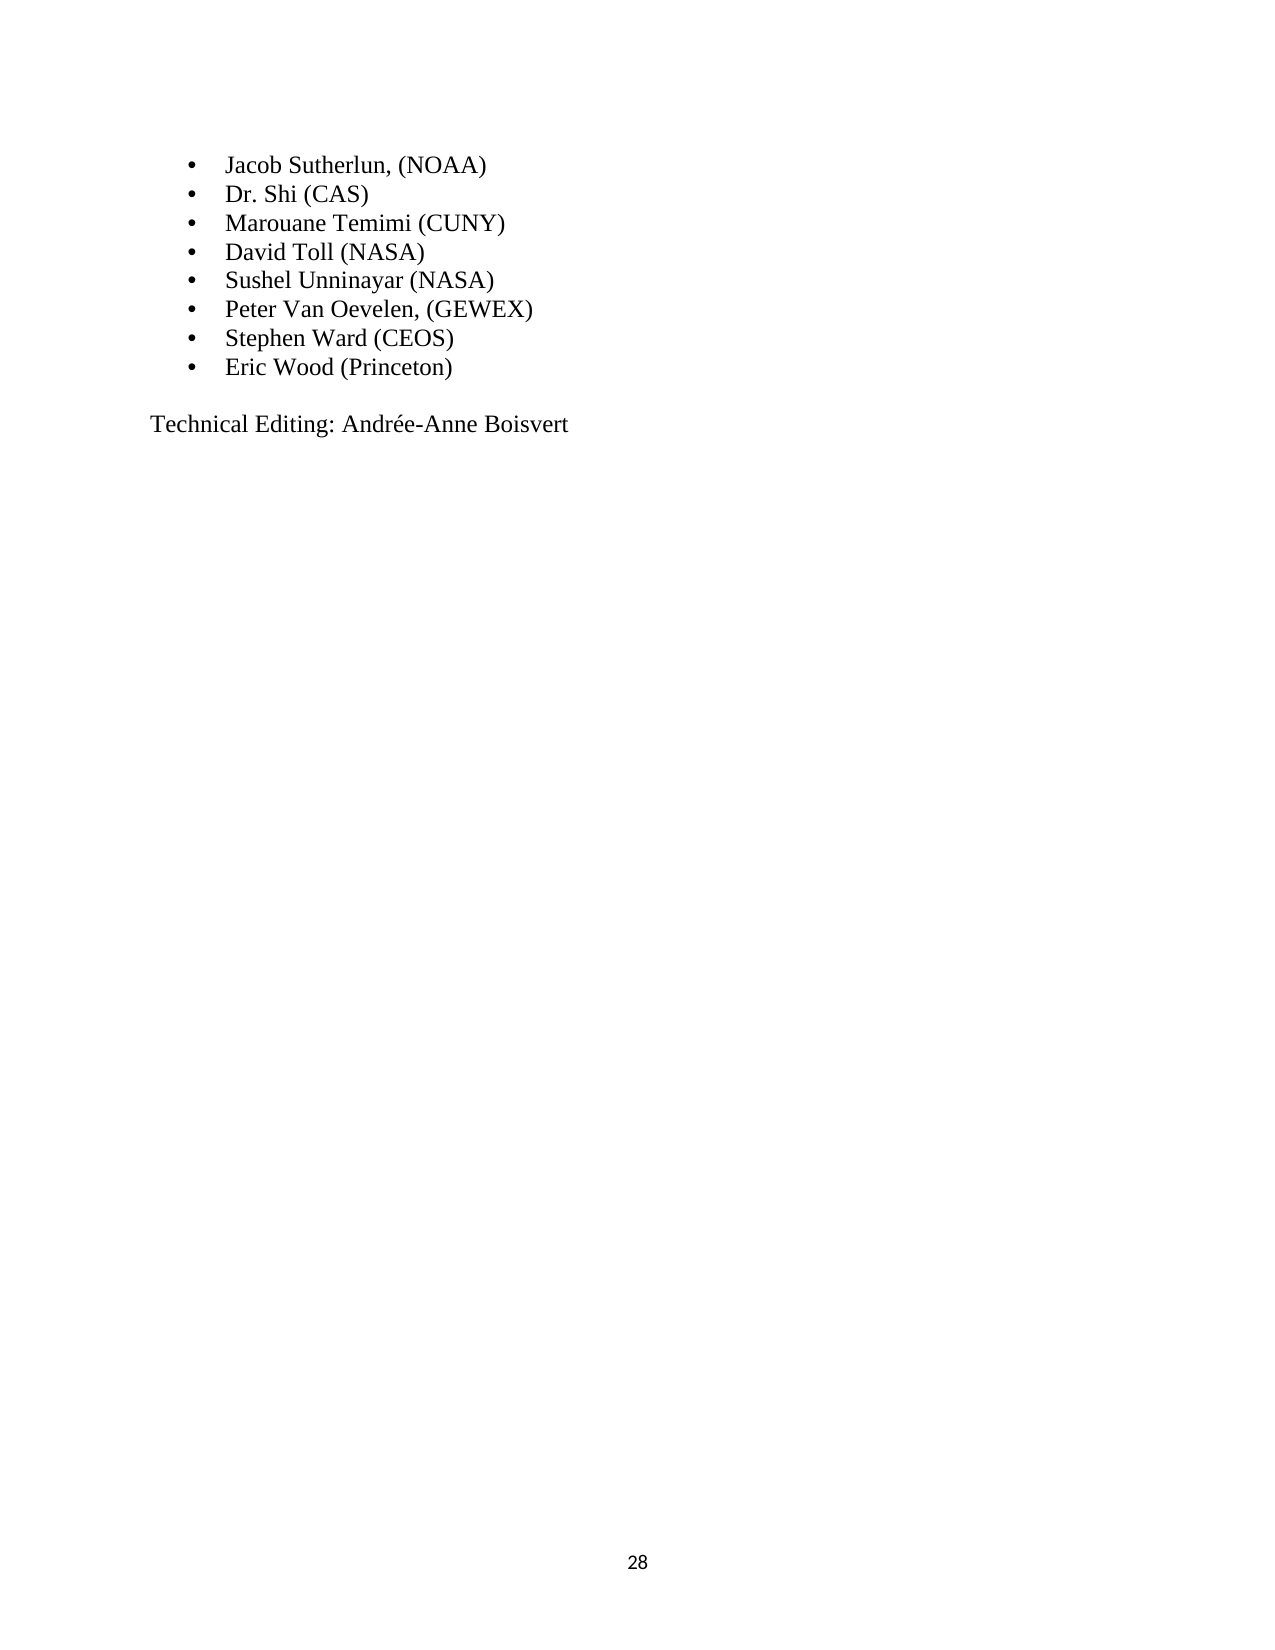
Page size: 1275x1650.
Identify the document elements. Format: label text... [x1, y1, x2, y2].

list Stephen Ward (CEOS) [187, 323, 1125, 352]
list Eric Wood (Princeton) [187, 352, 1125, 381]
list Dr. Shi (CAS) [187, 179, 1125, 208]
list Sushel Unninayar (NASA) [187, 265, 1125, 294]
list Jacob Sutherlun, (NOAA) [187, 150, 1125, 179]
list Peter Van Oevelen, (GEWEX) [187, 294, 1125, 323]
list David Toll (NASA) [187, 237, 1125, 265]
text Technical Editing: Andrée-Anne Boisvert [150, 409, 1125, 438]
list Marouane Temimi (CUNY) [187, 208, 1125, 237]
